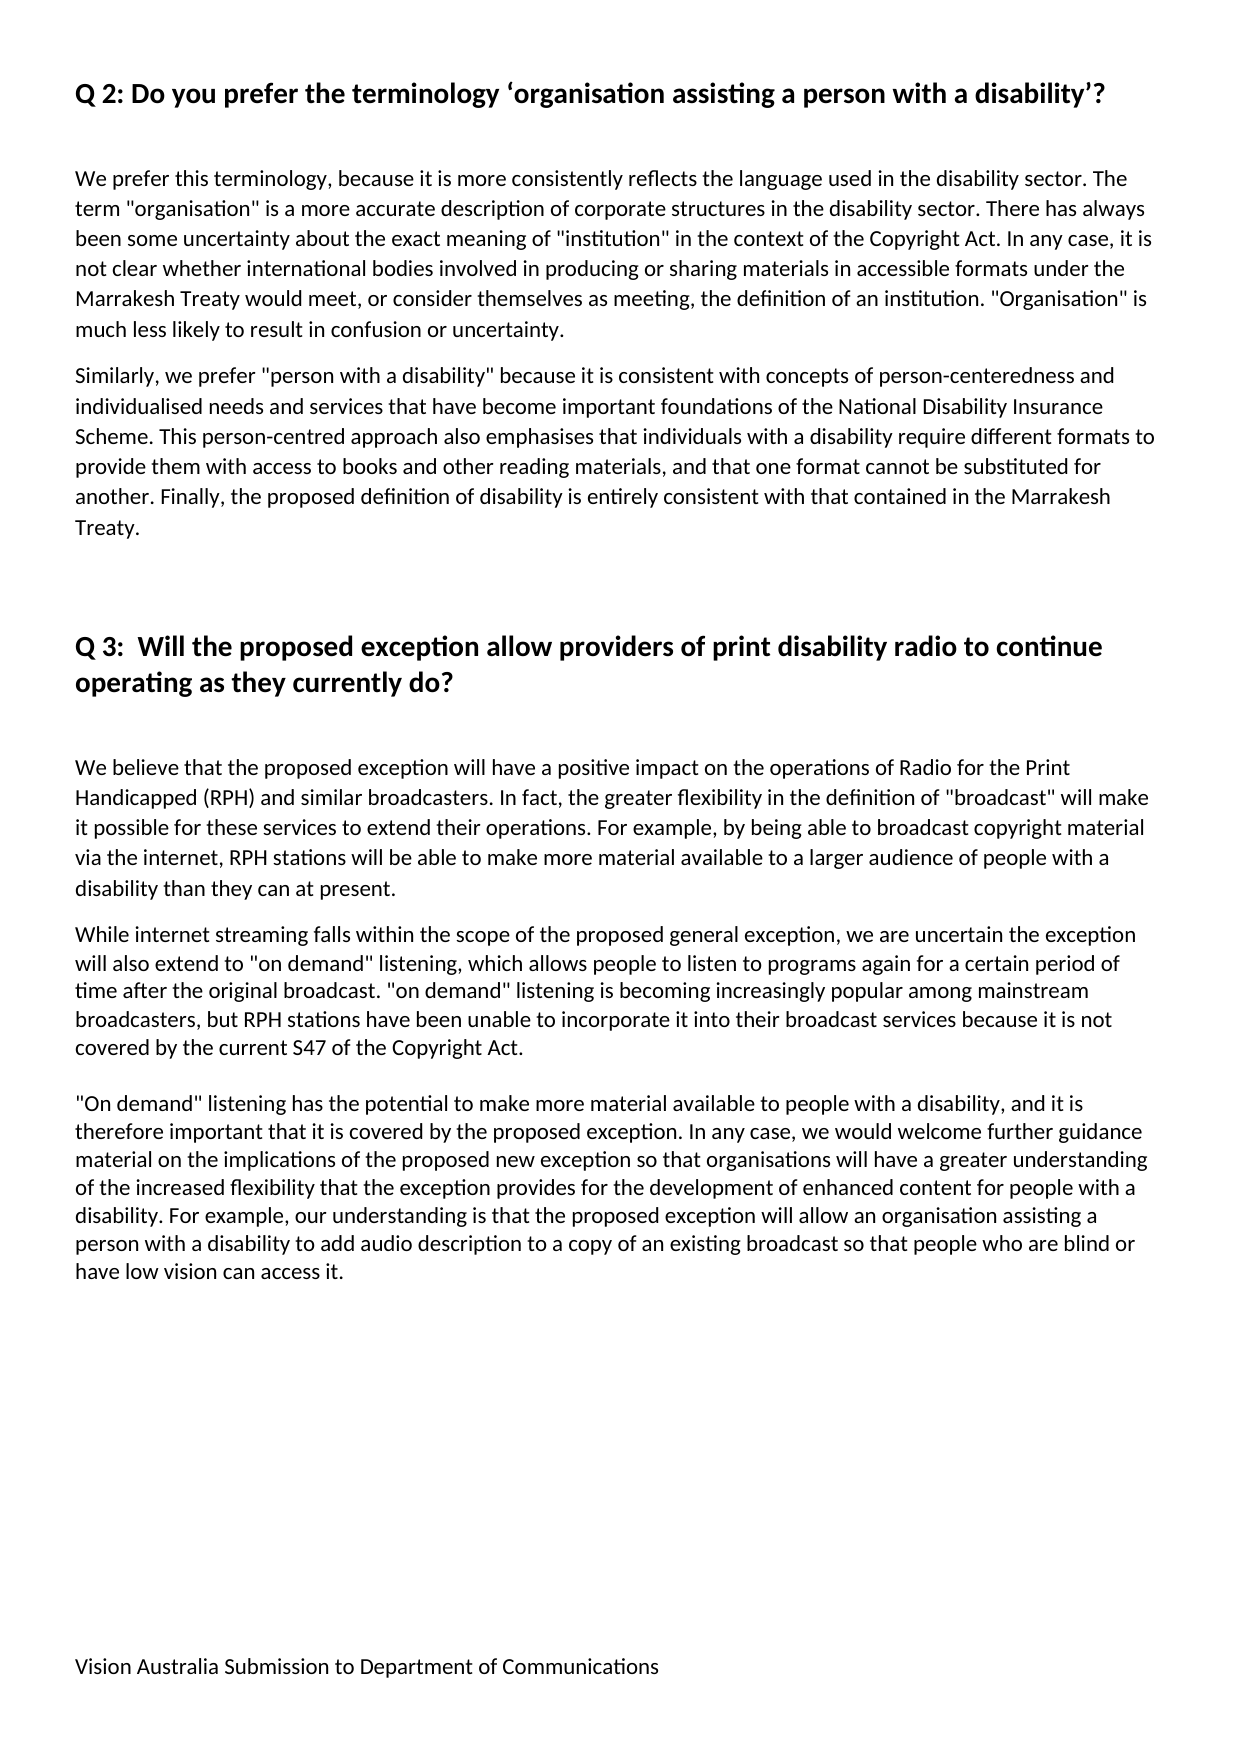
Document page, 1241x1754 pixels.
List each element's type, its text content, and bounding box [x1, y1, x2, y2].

subtitle Q 2: Do you prefer the terminology ‘organisation assisting a person with a disability’? [75, 75, 1165, 111]
text Similarly, we prefer "person with a disability" because it is consistent with concepts of person-centeredness and individualised needs and services that have become important foundations of the National Disability Insurance Scheme. This person-centred approach also emphasises that individuals with a disability require different formats to provide them with access to books and other reading materials, and that one format cannot be substituted for another. Finally, the proposed definition of disability is entirely consistent with that contained in the Marrakesh Treaty. [75, 362, 1165, 541]
text We believe that the proposed exception will have a positive impact on the operations of Radio for the Print Handicapped (RPH) and similar broadcasters. In fact, the greater flexibility in the definition of "broadcast" will make it possible for these services to extend their operations. For example, by being able to broadcast copyright material via the internet, RPH stations will be able to make more material available to a larger audience of people with a disability than they can at present. [75, 753, 1165, 902]
text While internet streaming falls within the scope of the proposed general exception, we are uncertain the exception will also extend to "on demand" listening, which allows people to listen to programs again for a certain period of time after the original broadcast. "on demand" listening is becoming increasingly popular among mainstream broadcasters, but RPH stations have been unable to incorporate it into their broadcast services because it is not covered by the current S47 of the Copyright Act. [75, 921, 1165, 1061]
subtitle Q 3: Will the proposed exception allow providers of print disability radio to continue operating as they currently do? [75, 628, 1165, 700]
text We prefer this terminology, because it is more consistently reflects the language used in the disability sector. The term "organisation" is a more accurate description of corporate structures in the disability sector. There has always been some uncertainty about the exact meaning of "institution" in the context of the Copyright Act. In any case, it is not clear whether international bodies involved in producing or sharing materials in accessible formats under the Marrakesh Treaty would meet, or consider themselves as meeting, the definition of an institution. "Organisation" is much less likely to result in confusion or uncertainty. [75, 164, 1165, 343]
text "On demand" listening has the potential to make more material available to people with a disability, and it is therefore important that it is covered by the proposed exception. In any case, we would welcome further guidance material on the implications of the proposed new exception so that organisations will have a greater understanding of the increased flexibility that the exception provides for the development of enhanced content for people with a disability. For example, our understanding is that the proposed exception will allow an organisation assisting a person with a disability to add audio description to a copy of an existing broadcast so that people who are blind or have low vision can access it. [75, 1089, 1165, 1285]
